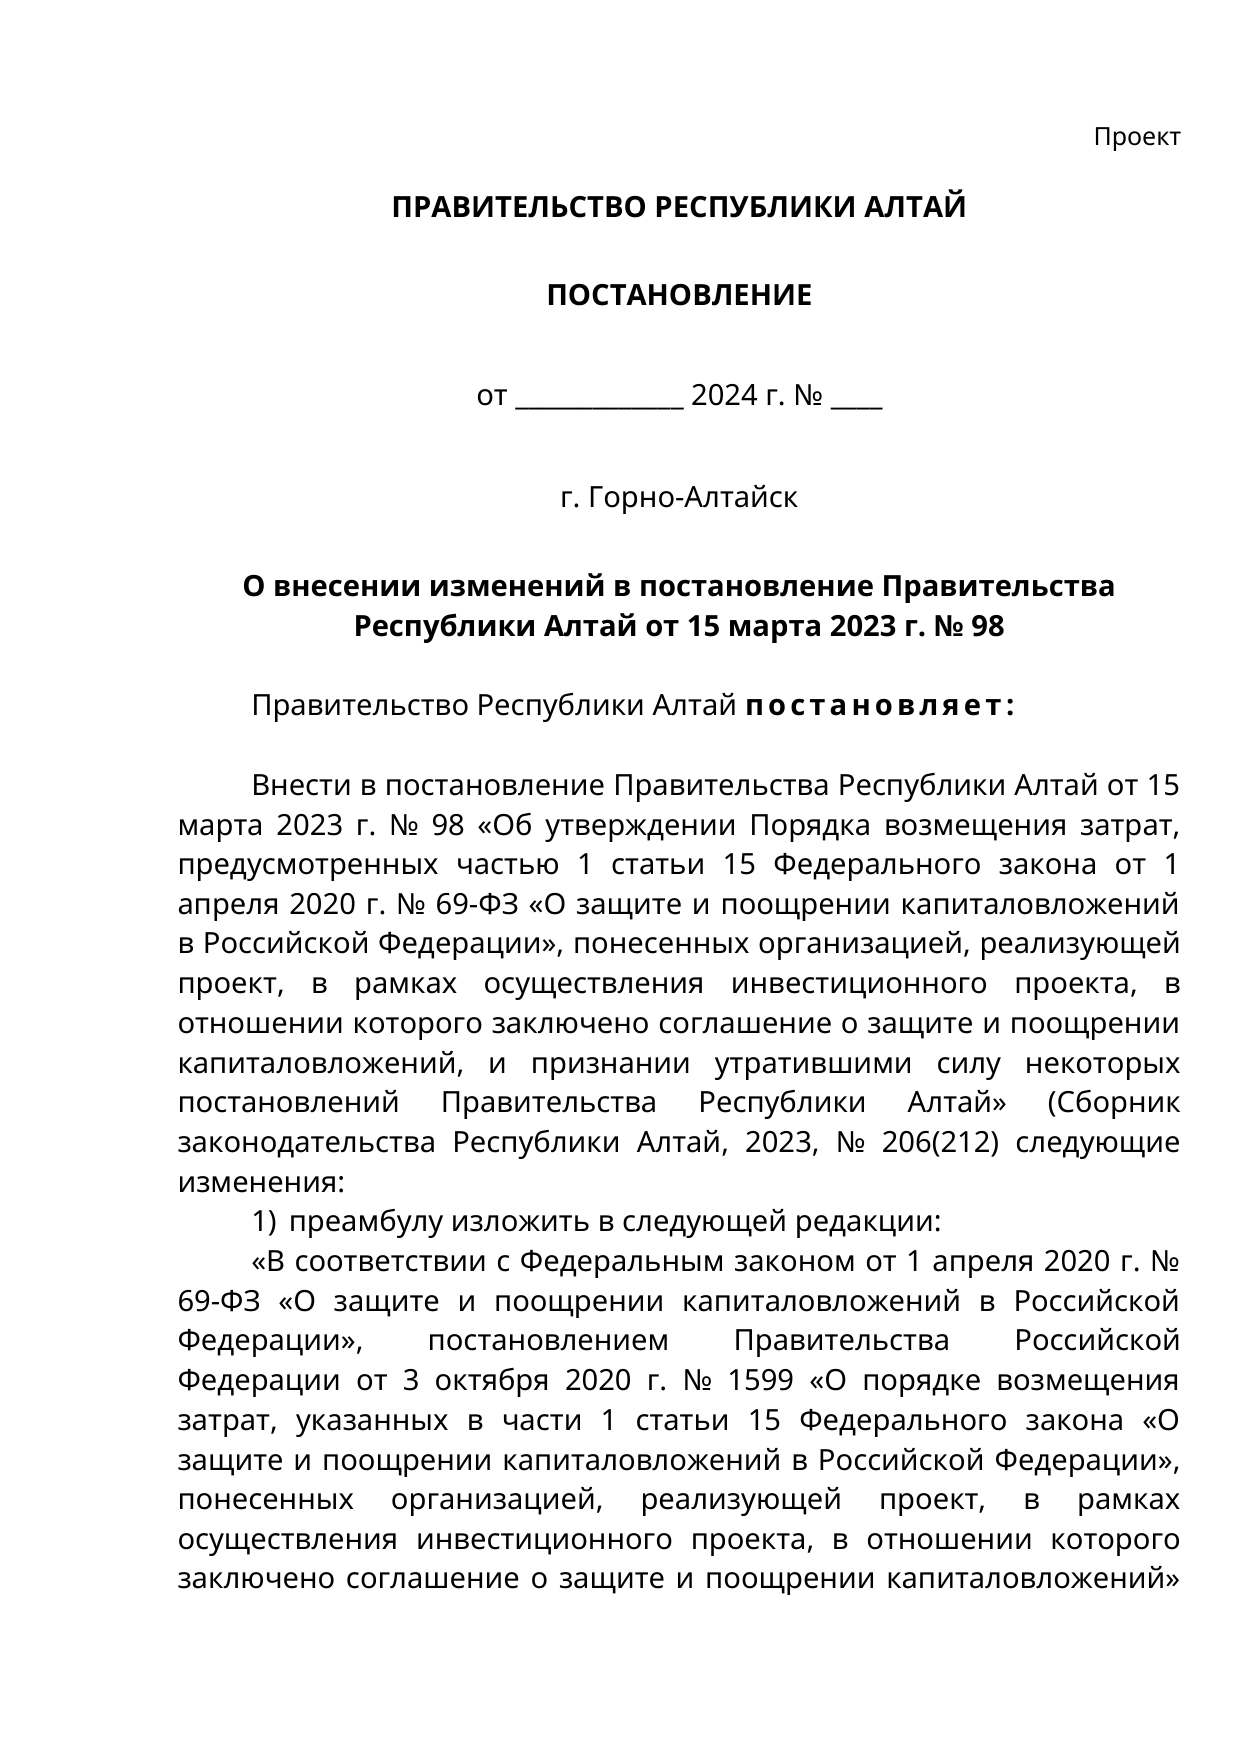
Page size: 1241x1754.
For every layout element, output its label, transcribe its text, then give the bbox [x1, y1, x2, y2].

text Внести в постановление Правительства Республики Алтай от 15 марта 2023 г. № 98 «Об утверждении Порядка возмещения затрат, предусмотренных частью 1 статьи 15 Федерального закона от 1 апреля 2020 г. № 69-ФЗ «О защите и поощрении капиталовложений в Российской Федерации», понесенных организацией, реализующей проект, в рамках осуществления инвестиционного проекта, в отношении которого заключено соглашение о защите и поощрении капиталовложений, и признании утратившими силу некоторых постановлений Правительства Республики Алтай» (Сборник законодательства Республики Алтай, 2023, № 206(212) следующие изменения: [177, 764, 1181, 1201]
text ПРАВИТЕЛЬСТВО РЕСПУБЛИКИ АЛТАЙ [177, 186, 1181, 226]
list преамбулу изложить в следующей редакции: [251, 1201, 1181, 1240]
text ПОСТАНОВЛЕНИЕ [177, 266, 1181, 316]
text от _____________ 2024 г. № ____ [177, 366, 1181, 416]
text Проект [177, 118, 1181, 152]
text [177, 1240, 1181, 1597]
text г. Горно-Алтайск [177, 466, 1181, 516]
text Правительство Республики Алтай постановляет: [177, 685, 1181, 724]
text О внесении изменений в постановление Правительства Республики Алтай от 15 марта 2023 г. № 98 [177, 566, 1181, 645]
